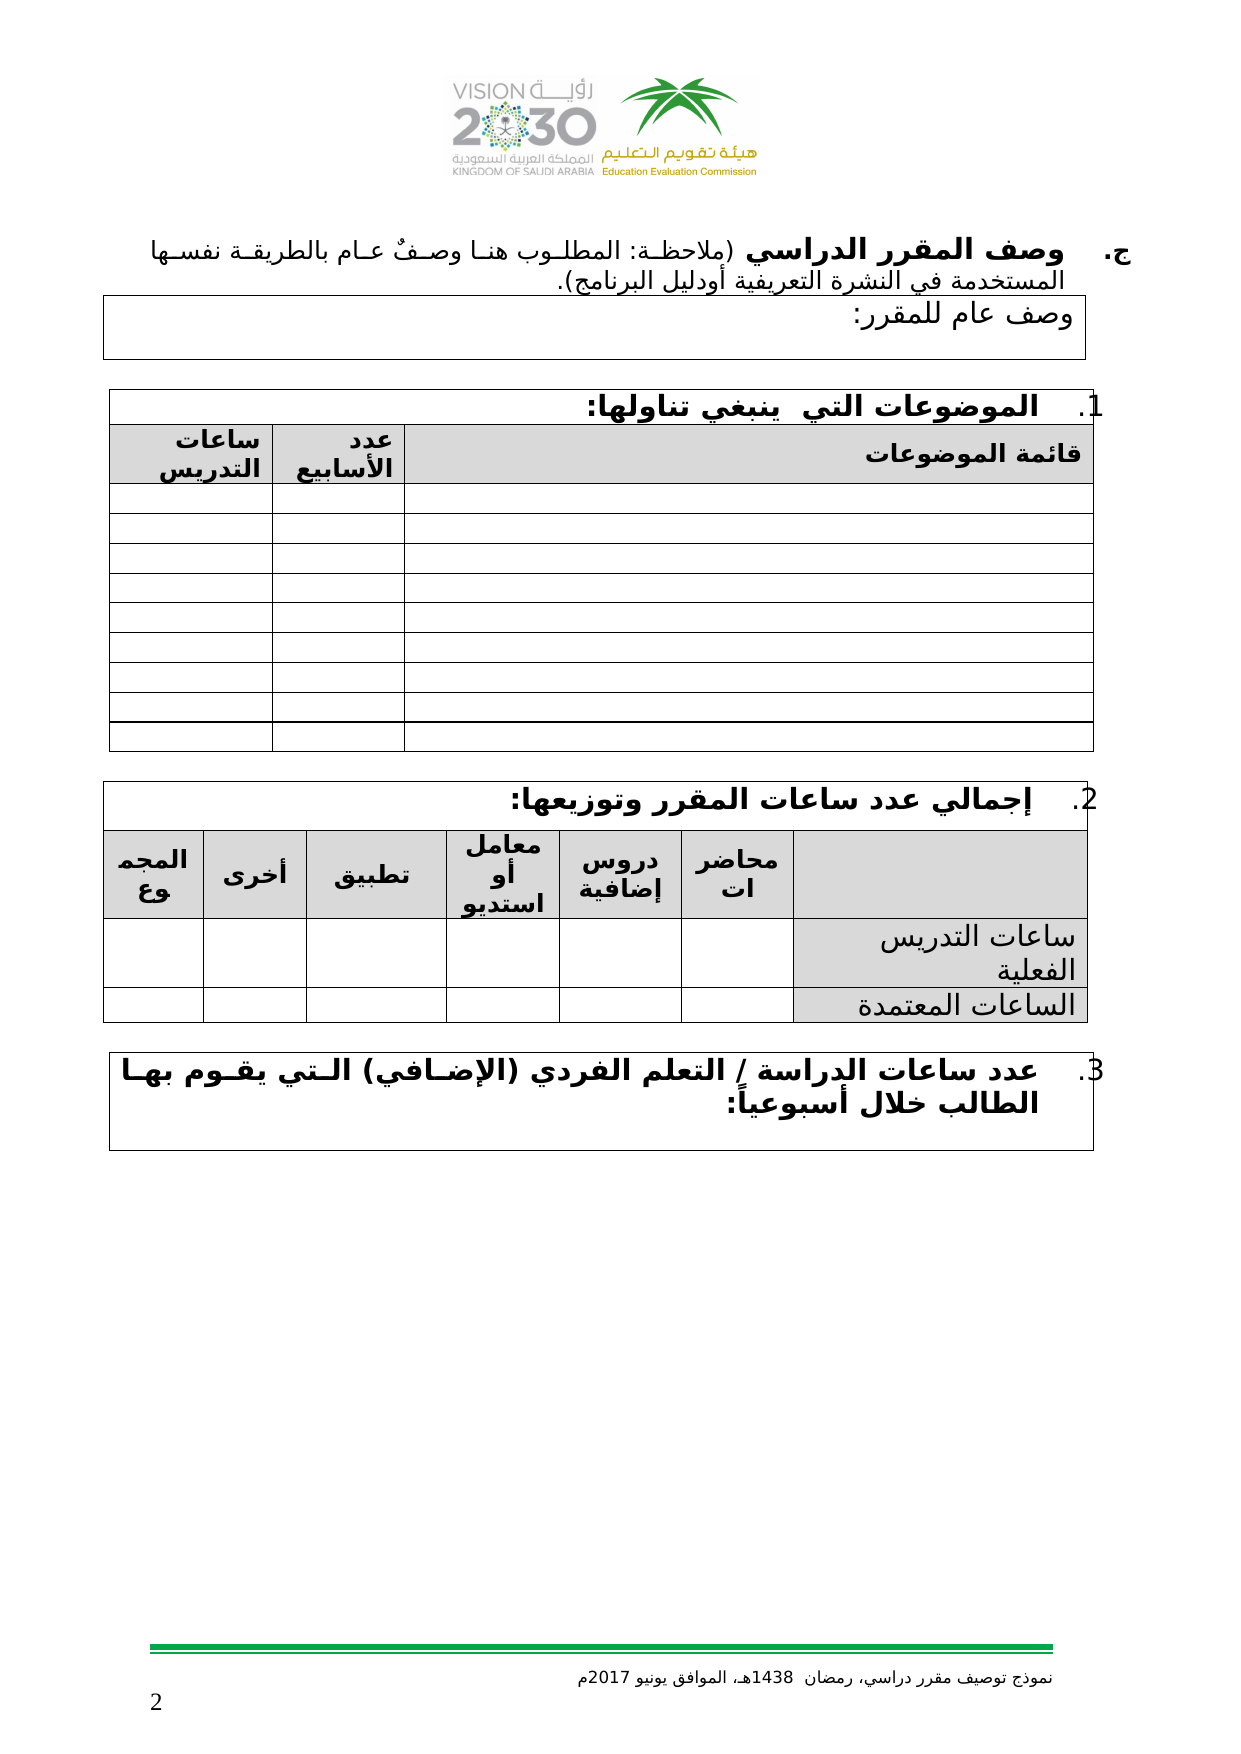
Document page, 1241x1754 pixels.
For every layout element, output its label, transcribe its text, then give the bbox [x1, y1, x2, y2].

table_cell المجموع [104, 831, 203, 918]
picture [443, 75, 760, 175]
table_cell [682, 919, 793, 987]
table_cell محاضرات [682, 831, 793, 918]
table_cell [110, 633, 272, 662]
table_header إجمالي عدد ساعات المقرر وتوزيعها: [104, 782, 1087, 829]
table_cell [273, 544, 404, 572]
table_cell [110, 603, 272, 632]
table_cell [110, 514, 272, 543]
table_cell معامل أو استديو [447, 831, 559, 918]
table_cell [110, 484, 272, 513]
table_cell [104, 988, 203, 1022]
table_cell [273, 514, 404, 543]
table_cell [447, 988, 559, 1022]
table_cell [110, 723, 272, 751]
table_cell [273, 723, 404, 751]
table_cell [273, 574, 404, 602]
table_cell [405, 693, 1093, 721]
table_cell [405, 484, 1093, 513]
table_cell [405, 603, 1093, 632]
table_cell [405, 663, 1093, 692]
table_cell [204, 919, 306, 987]
table_cell [110, 693, 272, 721]
table_cell [307, 919, 446, 987]
table_cell [273, 663, 404, 692]
table_cell [110, 574, 272, 602]
table_cell [273, 603, 404, 632]
table_header وصف عام للمقرر: [104, 296, 1085, 359]
table_cell [447, 919, 559, 987]
table_cell [405, 723, 1093, 751]
table_cell ساعات التدريس الفعلية [794, 919, 1087, 987]
table_cell [273, 693, 404, 721]
table_cell الساعات المعتمدة [794, 988, 1087, 1022]
table_cell [682, 988, 793, 1022]
table_cell ساعات التدريس [110, 425, 272, 483]
table_cell [405, 633, 1093, 662]
table_cell عدد الأسابيع [273, 425, 404, 483]
table_cell [405, 514, 1093, 543]
subtitle وصف المقرر الدراسي (ملاحظة: المطلوب هنا وصفٌ عام بالطريقة نفسها المستخدمة في النشرة التعريفية أودليل البرنامج). [150, 232, 1103, 295]
table_header الموضوعات التي ينبغي تناولها: [110, 390, 1093, 424]
table_cell [794, 831, 1087, 918]
table_cell [110, 663, 272, 692]
table_cell قائمة الموضوعات [405, 425, 1093, 483]
table_cell [104, 919, 203, 987]
table_header عدد ساعات الدراسة / التعلم الفردي (الإضافي) التي يقوم بها الطالب خلال أسبوعياً: [110, 1053, 1093, 1149]
table_cell [110, 544, 272, 572]
table_cell [405, 544, 1093, 572]
table_cell [405, 574, 1093, 602]
table_cell [560, 988, 681, 1022]
table_cell [204, 988, 306, 1022]
table_cell [273, 633, 404, 662]
table_cell [307, 988, 446, 1022]
table_cell [273, 484, 404, 513]
table_cell دروس إضافية [560, 831, 681, 918]
table_cell أخرى [204, 831, 306, 918]
table_cell [560, 919, 681, 987]
table_cell تطبيق [307, 831, 446, 918]
